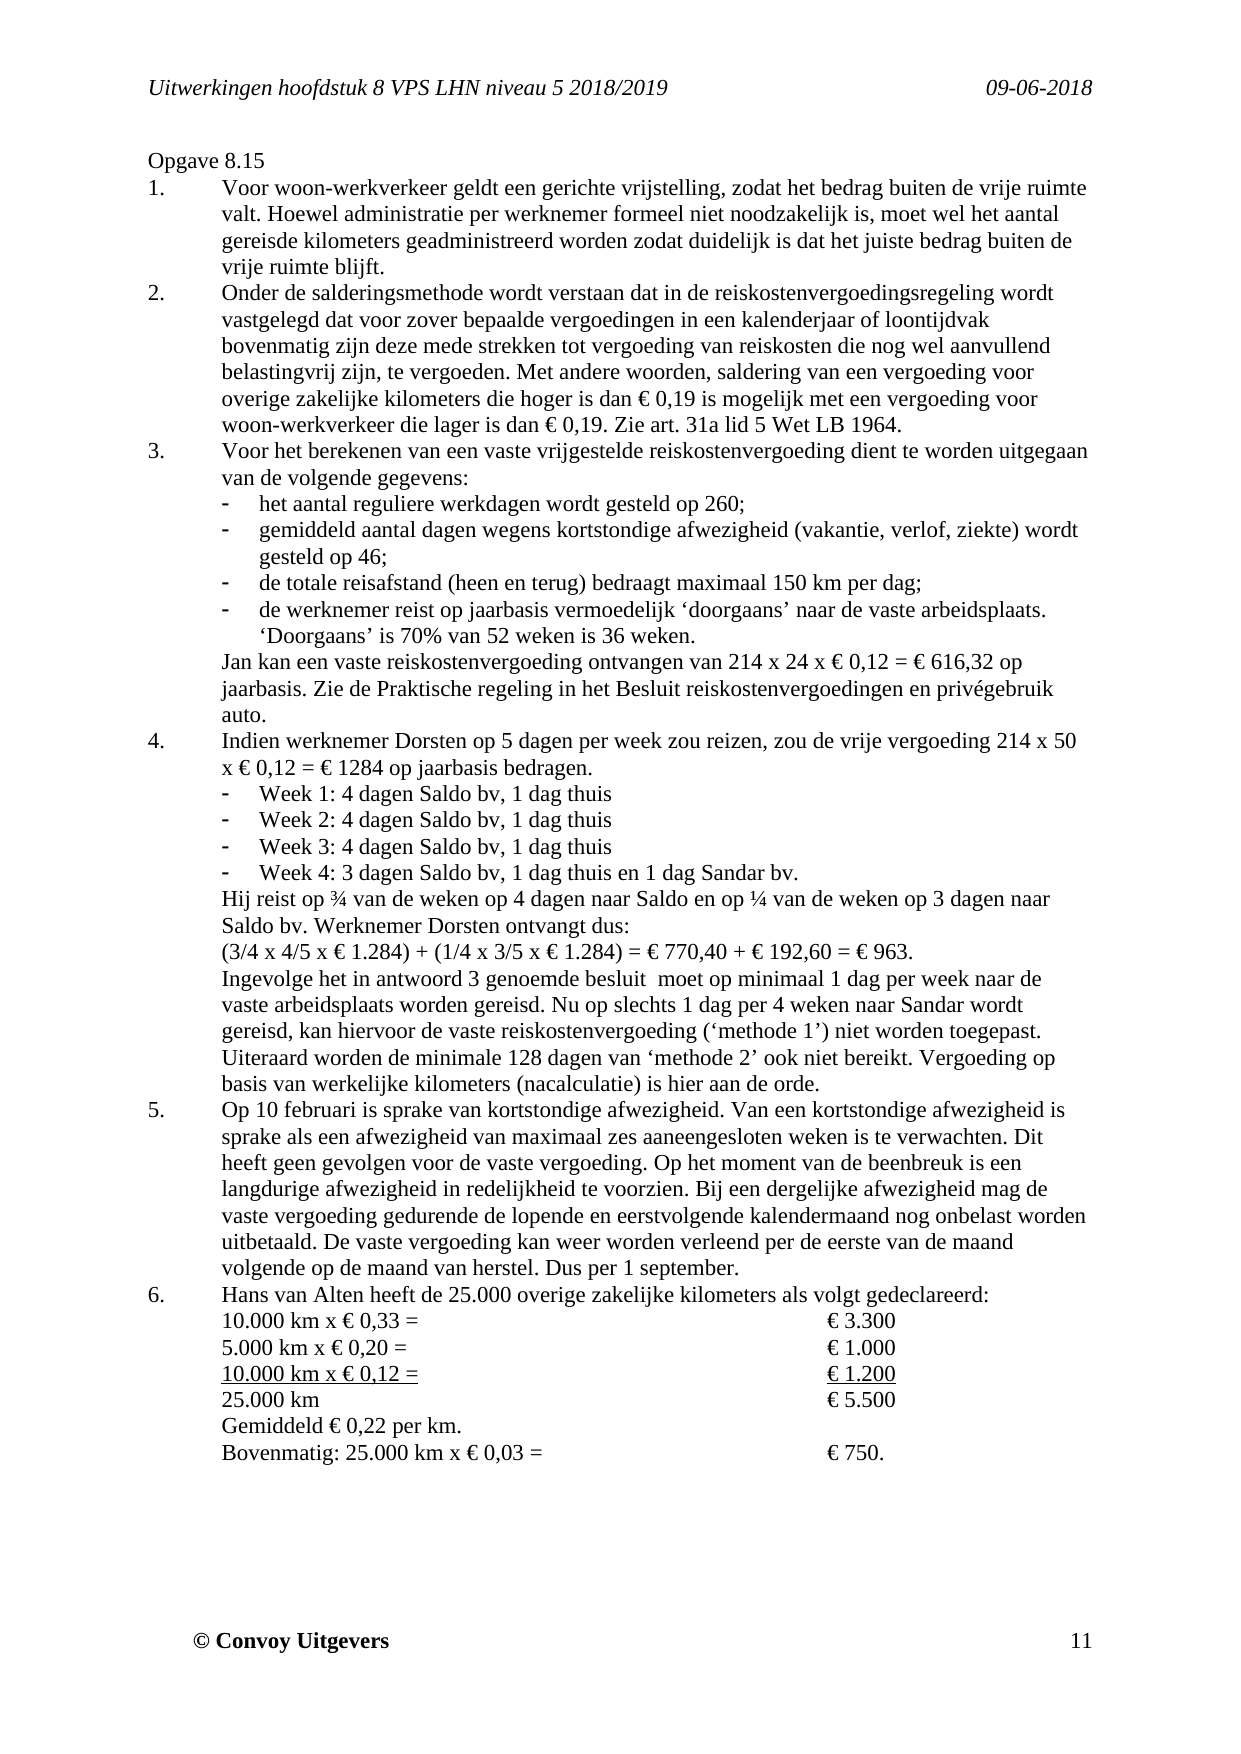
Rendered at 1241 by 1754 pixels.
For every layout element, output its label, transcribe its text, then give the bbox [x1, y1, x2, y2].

list Week 2: 4 dagen Saldo bv, 1 dag thuis [221, 806, 1093, 833]
text 3. Voor het berekenen van een vaste vrijgestelde reiskostenvergoeding dient te worden uitgegaan van de volgende gegevens: [148, 437, 1093, 490]
text 2. Onder de salderingsmethode wordt verstaan dat in de reiskostenvergoedingsregeling wordt vastgelegd dat voor zover bepaalde vergoedingen in een kalenderjaar of loontijdvak bovenmatig zijn deze mede strekken tot vergoeding van reiskosten die nog wel aanvullend belastingvrij zijn, te vergoeden. Met andere woorden, saldering van een vergoeding voor overige zakelijke kilometers die hoger is dan € 0,19 is mogelijk met een vergoeding voor woon-werkverkeer die lager is dan € 0,19. Zie art. 31a lid 5 Wet LB 1964. [148, 279, 1093, 437]
list Week 3: 4 dagen Saldo bv, 1 dag thuis [221, 833, 1093, 859]
text Hij reist op ¾ van de weken op 4 dagen naar Saldo en op ¼ van de weken op 3 dagen naar Saldo bv. Werknemer Dorsten ontvangt dus: [148, 886, 1093, 938]
text Ingevolge het in antwoord 3 genoemde besluit moet op minimaal 1 dag per week naar de vaste arbeidsplaats worden gereisd. Nu op slechts 1 dag per 4 weken naar Sandar wordt gereisd, kan hiervoor de vaste reiskostenvergoeding (‘methode 1’) niet worden toegepast. Uiteraard worden de minimale 128 dagen van ‘methode 2’ ook niet bereikt. Vergoeding op basis van werkelijke kilometers (nacalculatie) is hier aan de orde. [148, 964, 1093, 1096]
text (3/4 x 4/5 x € 1.284) + (1/4 x 3/5 x € 1.284) = € 770,40 + € 192,60 = € 963. [148, 938, 1093, 964]
list Week 1: 4 dagen Saldo bv, 1 dag thuis [221, 780, 1093, 806]
list Week 4: 3 dagen Saldo bv, 1 dag thuis en 1 dag Sandar bv. [221, 859, 1093, 886]
list de totale reisafstand (heen en terug) bedraagt maximaal 150 km per dag; [221, 569, 1093, 596]
text Opgave 8.15 [148, 148, 1093, 174]
list het aantal reguliere werkdagen wordt gesteld op 260; [221, 490, 1093, 517]
text 5.000 km x € 0,20 = € 1.000 [148, 1333, 1093, 1360]
text 5. Op 10 februari is sprake van kortstondige afwezigheid. Van een kortstondige afwezigheid is sprake als een afwezigheid van maximaal zes aaneengesloten weken is te verwachten. Dit heeft geen gevolgen voor de vaste vergoeding. Op het moment van de beenbreuk is een langdurige afwezigheid in redelijkheid te voorzien. Bij een dergelijke afwezigheid mag de vaste vergoeding gedurende de lopende en eerstvolgende kalendermaand nog onbelast worden uitbetaald. De vaste vergoeding kan weer worden verleend per de eerste van de maand volgende op de maand van herstel. Dus per 1 september. [148, 1096, 1093, 1281]
text Bovenmatig: 25.000 km x € 0,03 = € 750. [148, 1439, 1093, 1465]
text 1. Voor woon-werkverkeer geldt een gerichte vrijstelling, zodat het bedrag buiten de vrije ruimte valt. Hoewel administratie per werknemer formeel niet noodzakelijk is, moet wel het aantal gereisde kilometers geadministreerd worden zodat duidelijk is dat het juiste bedrag buiten de vrije ruimte blijft. [148, 174, 1093, 279]
text 10.000 km x € 0,33 = € 3.300 [148, 1307, 1093, 1333]
text 6. Hans van Alten heeft de 25.000 overige zakelijke kilometers als volgt gedeclareerd: [148, 1281, 1093, 1307]
text Gemiddeld € 0,22 per km. [148, 1413, 1093, 1439]
list gemiddeld aantal dagen wegens kortstondige afwezigheid (vakantie, verlof, ziekte) wordt gesteld op 46; [221, 517, 1093, 569]
text Jan kan een vaste reiskostenvergoeding ontvangen van 214 x 24 x € 0,12 = € 616,32 op jaarbasis. Zie de Praktische regeling in het Besluit reiskostenvergoedingen en privégebruik auto. [148, 648, 1093, 727]
list de werknemer reist op jaarbasis vermoedelijk ‘doorgaans’ naar de vaste arbeidsplaats. ‘Doorgaans’ is 70% van 52 weken is 36 weken. [221, 596, 1093, 648]
text 4. Indien werknemer Dorsten op 5 dagen per week zou reizen, zou de vrije vergoeding 214 x 50 x € 0,12 = € 1284 op jaarbasis bedragen. [148, 727, 1093, 780]
text 10.000 km x € 0,12 = € 1.200 [148, 1360, 1093, 1386]
text 25.000 km € 5.500 [148, 1386, 1093, 1413]
